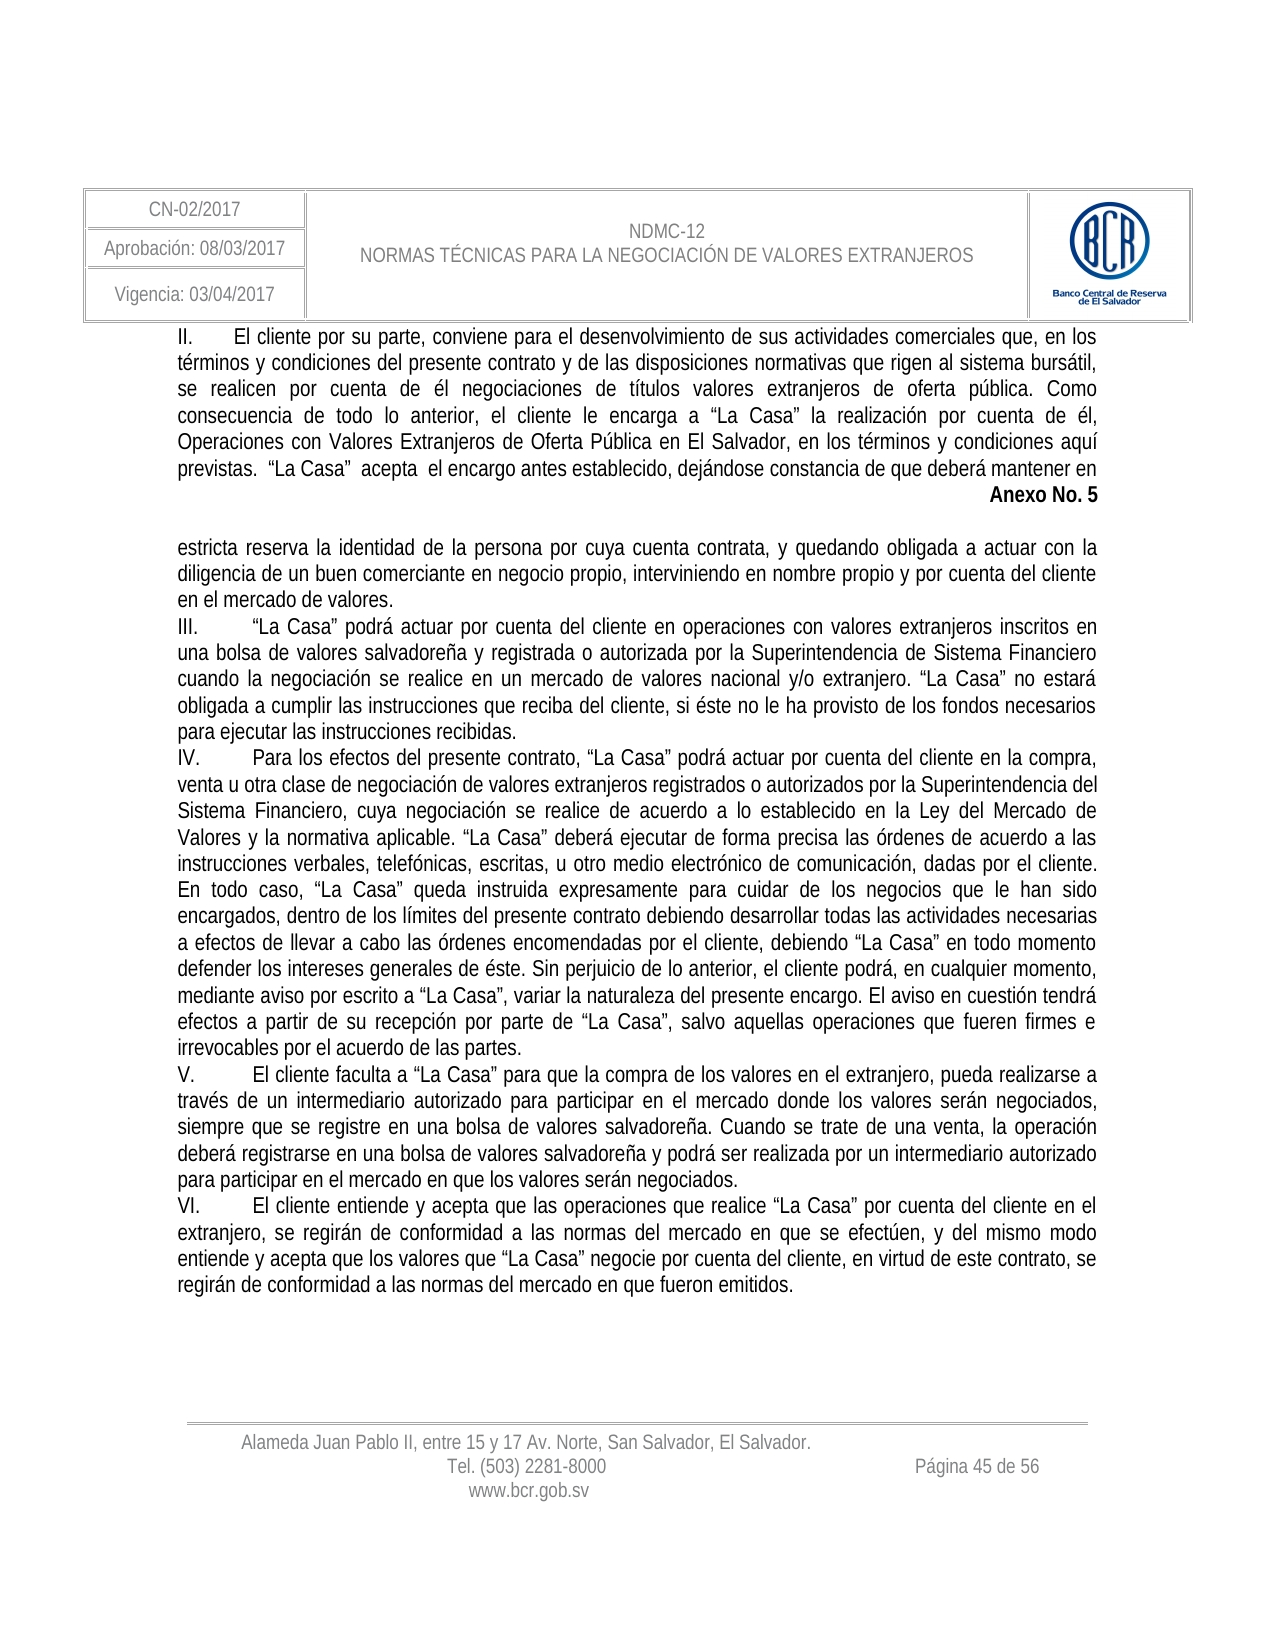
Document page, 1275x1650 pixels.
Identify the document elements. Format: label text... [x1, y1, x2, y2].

picture [1043, 191, 1177, 320]
list Para los efectos del presente contrato, “La Casa” podrá actuar por cuenta del cliente en la compra, venta u otra clase de negociación de valores extranjeros registrados o autorizados por la Superintendencia del Sistema Financiero, cuya negociación se realice de acuerdo a lo establecido en la Ley del Mercado de Valores y la normativa aplicable. “La Casa” deberá ejecutar de forma precisa las órdenes de acuerdo a las instrucciones verbales, telefónicas, escritas, u otro medio electrónico de comunicación, dadas por el cliente. En todo caso, “La Casa” queda instruida expresamente para cuidar de los negocios que le han sido encargados, dentro de los límites del presente contrato debiendo desarrollar todas las actividades necesarias a efectos de llevar a cabo las órdenes encomendadas por el cliente, debiendo “La Casa” en todo momento defender los intereses generales de éste. Sin perjuicio de lo anterior, el cliente podrá, en cualquier momento, mediante aviso por escrito a “La Casa”, variar la naturaleza del presente encargo. El aviso en cuestión tendrá efectos a partir de su recepción por parte de “La Casa”, salvo aquellas operaciones que fueren firmes e irrevocables por el acuerdo de las partes. [177, 744, 1098, 1061]
text Anexo No. 5 [177, 481, 1098, 507]
list El cliente entiende y acepta que las operaciones que realice “La Casa” por cuenta del cliente en el extranjero, se regirán de conformidad a las normas del mercado en que se efectúen, y del mismo modo entiende y acepta que los valores que “La Casa” negocie por cuenta del cliente, en virtud de este contrato, se regirán de conformidad a las normas del mercado en que fueron emitidos. [177, 1192, 1098, 1298]
list El cliente por su parte, conviene para el desenvolvimiento de sus actividades comerciales que, en los términos y condiciones del presente contrato y de las disposiciones normativas que rigen al sistema bursátil, se realicen por cuenta de él negociaciones de títulos valores extranjeros de oferta pública. Como consecuencia de todo lo anterior, el cliente le encarga a “La Casa” la realización por cuenta de él, Operaciones con Valores Extranjeros de Oferta Pública en El Salvador, en los términos y condiciones aquí previstas. “La Casa” acepta el encargo antes establecido, dejándose constancia de que deberá mantener en [177, 255, 1098, 322]
list El cliente por su parte, conviene para el desenvolvimiento de sus actividades comerciales que, en los términos y condiciones del presente contrato y de las disposiciones normativas que rigen al sistema bursátil, se realicen por cuenta de él negociaciones de títulos valores extranjeros de oferta pública. Como consecuencia de todo lo anterior, el cliente le encarga a “La Casa” la realización por cuenta de él, Operaciones con Valores Extranjeros de Oferta Pública en El Salvador, en los términos y condiciones aquí previstas. “La Casa” acepta el encargo antes establecido, dejándose constancia de que deberá mantener en [177, 323, 1098, 481]
text estricta reserva la identidad de la persona por cuya cuenta contrata, y quedando obligada a actuar con la diligencia de un buen comerciante en negocio propio, interviniendo en nombre propio y por cuenta del cliente en el mercado de valores. [177, 533, 1098, 613]
list “La Casa” podrá actuar por cuenta del cliente en operaciones con valores extranjeros inscritos en una bolsa de valores salvadoreña y registrada o autorizada por la Superintendencia de Sistema Financiero cuando la negociación se realice en un mercado de valores nacional y/o extranjero. “La Casa” no estará obligada a cumplir las instrucciones que reciba del cliente, si éste no le ha provisto de los fondos necesarios para ejecutar las instrucciones recibidas. [177, 613, 1098, 744]
list El cliente faculta a “La Casa” para que la compra de los valores en el extranjero, pueda realizarse a través de un intermediario autorizado para participar en el mercado donde los valores serán negociados, siempre que se registre en una bolsa de valores salvadoreña. Cuando se trate de una venta, la operación deberá registrarse en una bolsa de valores salvadoreña y podrá ser realizada por un intermediario autorizado para participar en el mercado en que los valores serán negociados. [177, 1061, 1098, 1192]
